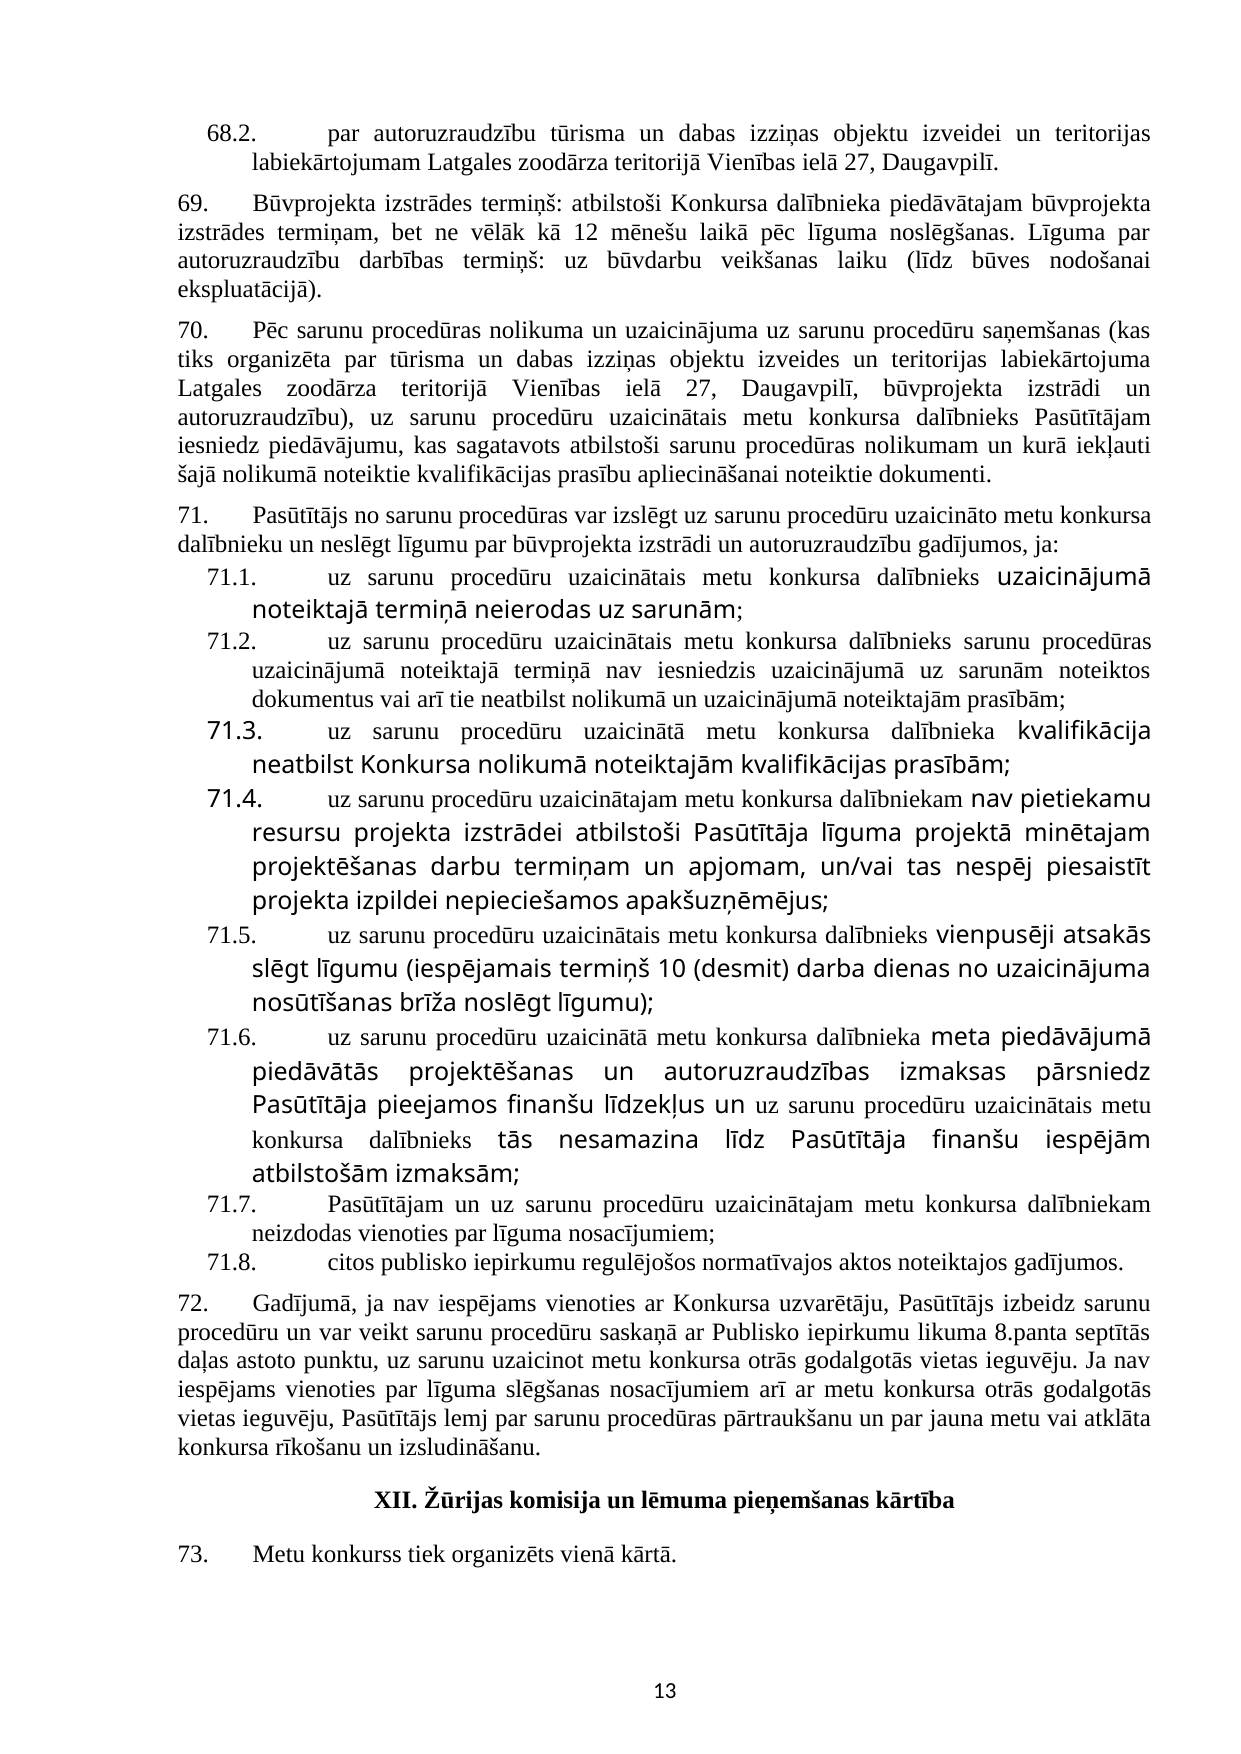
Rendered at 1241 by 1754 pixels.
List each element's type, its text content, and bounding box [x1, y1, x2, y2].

list uz sarunu procedūru uzaicinātais metu konkursa dalībnieks sarunu procedūras uzaicinājumā noteiktajā termiņā nav iesniedzis uzaicinājumā uz sarunām noteiktos dokumentus vai arī tie neatbilst nolikumā un uzaicinājumā noteiktajām prasībām; [207, 626, 1152, 712]
list Pasūtītājam un uz sarunu procedūru uzaicinātajam metu konkursa dalībniekam neizdodas vienoties par līguma nosacījumiem; [207, 1189, 1152, 1247]
list XII. Žūrijas komisija un lēmuma pieņemšanas kārtība [177, 1486, 1152, 1514]
list uz sarunu procedūru uzaicinātais metu konkursa dalībnieks uzaicinājumā noteiktajā termiņā neierodas uz sarunām; [207, 558, 1152, 626]
list par autoruzraudzību tūrisma un dabas izziņas objektu izveidei un teritorijas labiekārtojumam Latgales zoodārza teritorijā Vienības ielā 27, Daugavpilī. [207, 118, 1152, 176]
list uz sarunu procedūru uzaicinātā metu konkursa dalībnieka kvalifikācija neatbilst Konkursa nolikumā noteiktajām kvalifikācijas prasībām; [207, 712, 1152, 781]
list Pēc sarunu procedūras nolikuma un uzaicinājuma uz sarunu procedūru saņemšanas (kas tiks organizēta par tūrisma un dabas izziņas objektu izveides un teritorijas labiekārtojuma Latgales zoodārza teritorijā Vienības ielā 27, Daugavpilī, būvprojekta izstrādi un autoruzraudzību), uz sarunu procedūru uzaicinātais metu konkursa dalībnieks Pasūtītājam iesniedz piedāvājumu, kas sagatavots atbilstoši sarunu procedūras nolikumam un kurā iekļauti šajā nolikumā noteiktie kvalifikācijas prasību apliecināšanai noteiktie dokumenti. [177, 316, 1152, 488]
list uz sarunu procedūru uzaicinātā metu konkursa dalībnieka meta piedāvājumā piedāvātās projektēšanas un autoruzraudzības izmaksas pārsniedz Pasūtītāja pieejamos finanšu līdzekļus un uz sarunu procedūru uzaicinātais metu konkursa dalībnieks tās nesamazina līdz Pasūtītāja finanšu iespējām atbilstošām izmaksām; [207, 1019, 1152, 1189]
list Metu konkurss tiek organizēts vienā kārtā. [177, 1539, 1152, 1568]
list Gadījumā, ja nav iespējams vienoties ar Konkursa uzvarētāju, Pasūtītājs izbeidz sarunu procedūru un var veikt sarunu procedūru saskaņā ar Publisko iepirkumu likuma 8.panta septītās daļas astoto punktu, uz sarunu uzaicinot metu konkursa otrās godalgotās vietas ieguvēju. Ja nav iespējams vienoties par līguma slēgšanas nosacījumiem arī ar metu konkursa otrās godalgotās vietas ieguvēju, Pasūtītājs lemj par sarunu procedūras pārtraukšanu un par jauna metu vai atklāta konkursa rīkošanu un izsludināšanu. [177, 1288, 1152, 1461]
list uz sarunu procedūru uzaicinātajam metu konkursa dalībniekam nav pietiekamu resursu projekta izstrādei atbilstoši Pasūtītāja līguma projektā minētajam projektēšanas darbu termiņam un apjomam, un/vai tas nespēj piesaistīt projekta izpildei nepieciešamos apakšuzņēmējus; [207, 781, 1152, 917]
list Būvprojekta izstrādes termiņš: atbilstoši Konkursa dalībnieka piedāvātajam būvprojekta izstrādes termiņam, bet ne vēlāk kā 12 mēnešu laikā pēc līguma noslēgšanas. Līguma par autoruzraudzību darbības termiņš: uz būvdarbu veikšanas laiku (līdz būves nodošanai ekspluatācijā). [177, 188, 1152, 303]
list Pasūtītājs no sarunu procedūras var izslēgt uz sarunu procedūru uzaicināto metu konkursa dalībnieku un neslēgt līgumu par būvprojekta izstrādi un autoruzraudzību gadījumos, ja: [177, 501, 1152, 558]
list citos publisko iepirkumu regulējošos normatīvajos aktos noteiktajos gadījumos. [207, 1247, 1152, 1276]
list uz sarunu procedūru uzaicinātais metu konkursa dalībnieks vienpusēji atsakās slēgt līgumu (iespējamais termiņš 10 (desmit) darba dienas no uzaicinājuma nosūtīšanas brīža noslēgt līgumu); [207, 917, 1152, 1019]
